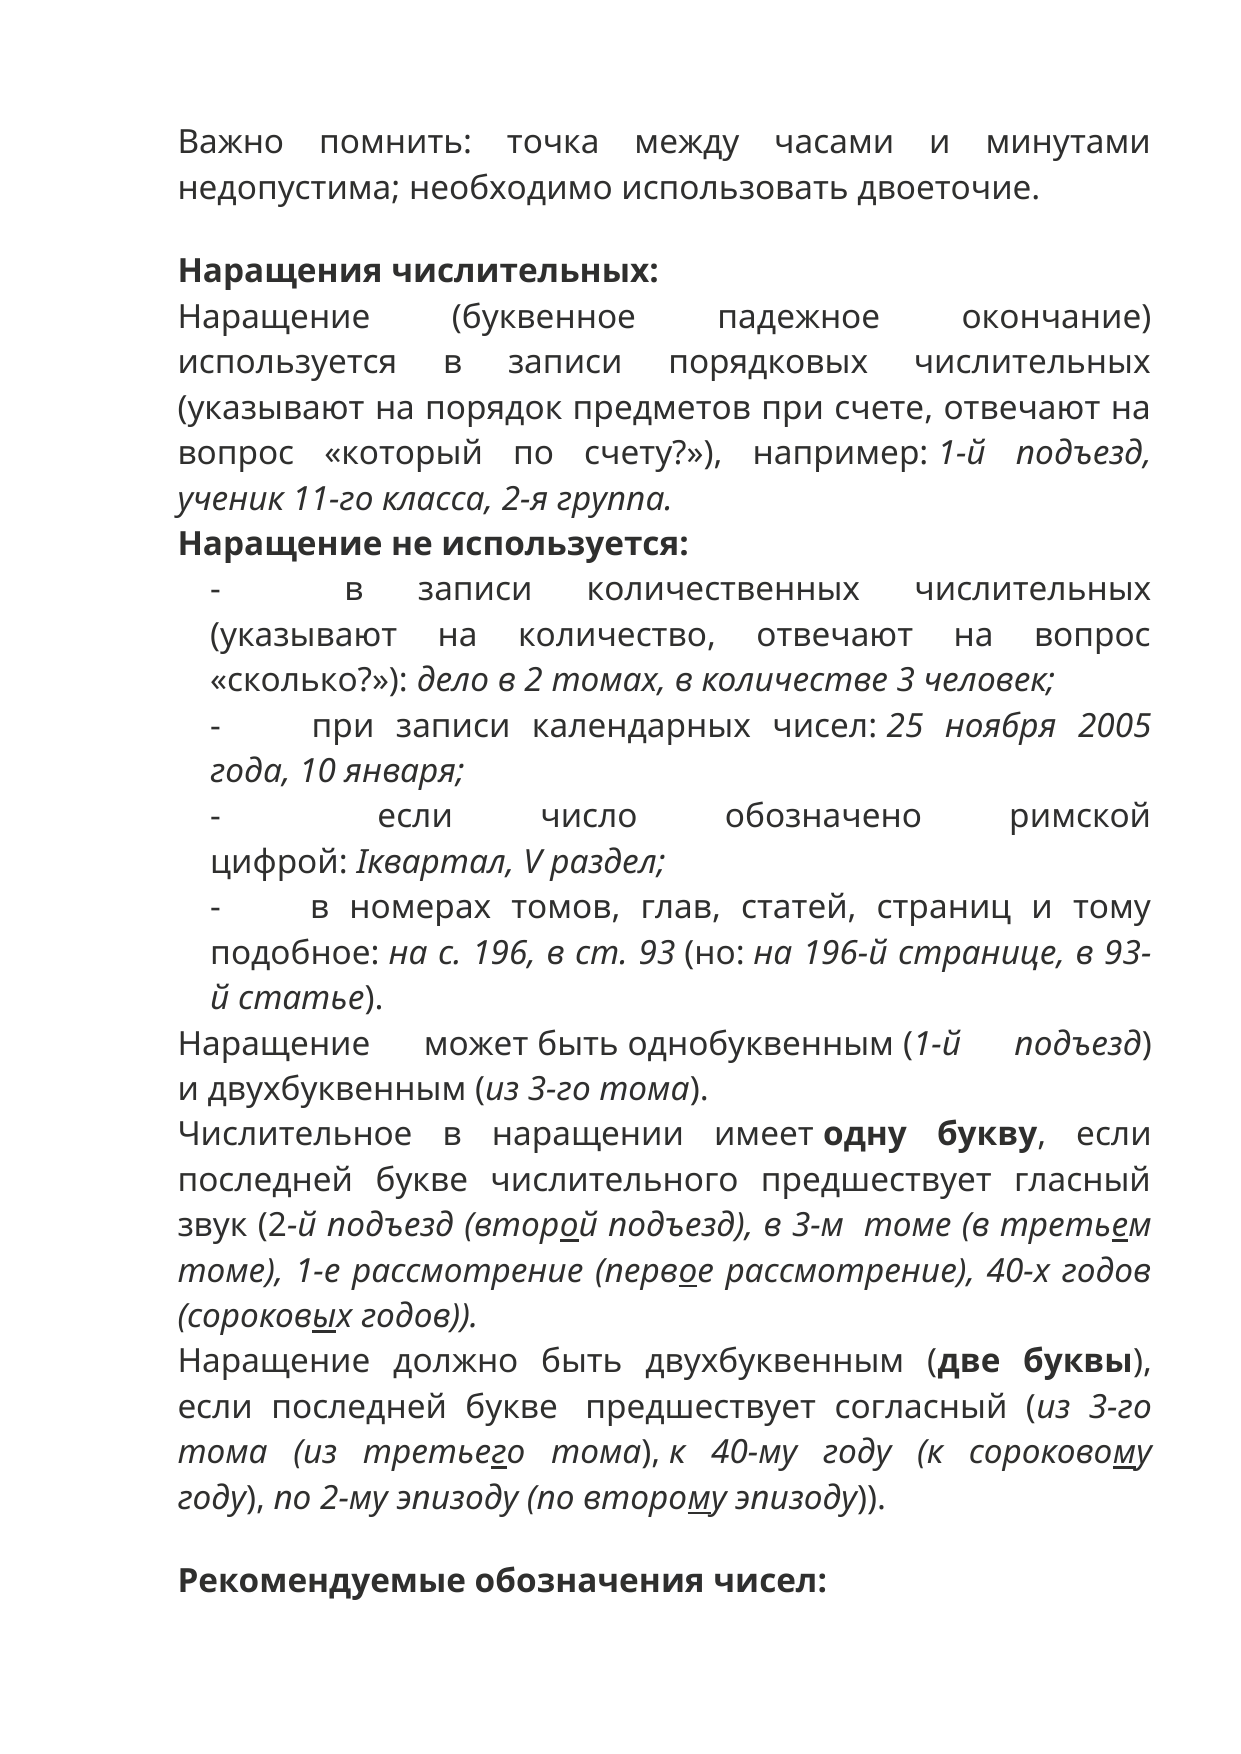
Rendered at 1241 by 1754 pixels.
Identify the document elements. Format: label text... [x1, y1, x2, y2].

text - в записи количественных числительных (указывают на количество, отвечают на вопрос «сколько?»): дело в 2 томах, в количестве 3 человек; [210, 565, 1152, 701]
text Рекомендуемые обозначения чисел: [177, 1557, 1152, 1603]
text - в номерах томов, глав, статей, страниц и тому подобное: на с. 196, в ст. 93 (но: на 196-й странице, в 93-й статье). [210, 883, 1152, 1019]
text Наращение может быть однобуквенным (1-й подъезд) и двухбуквенным (из 3-го тома). [177, 1019, 1152, 1110]
text - при записи календарных чисел: 25 ноября 2005 года, 10 января; [210, 701, 1152, 792]
text Важно помнить: точка между часами и минутами недопустима; необходимо использовать двоеточие. [177, 118, 1152, 209]
text Наращение должно быть двухбуквенным (две буквы), если последней букве предшествует согласный (из 3-го тома (из третьего тома), к 40-му году (к сороковому году), по 2-му эпизоду (по второму эпизоду)). [177, 1337, 1152, 1519]
text Наращение не используется: [177, 520, 1152, 565]
text Наращения числительных: [177, 247, 1152, 293]
text Наращение (буквенное падежное окончание) используется в записи порядковых числительных (указывают на порядок предметов при счете, отвечают на вопрос «который по счету?»), например: 1-й подъезд, ученик 11-го класса, 2-я группа. [177, 293, 1152, 520]
text - если число обозначено римской цифрой: Iквартал, V раздел; [210, 792, 1152, 883]
text Числительное в наращении имеет одну букву, если последней букве числительного предшествует гласный звук (2-й подъезд (второй подъезд), в 3-м томе (в третьем томе), 1-е рассмотрение (первое рассмотрение), 40-х годов (сороковых годов)). [177, 1110, 1152, 1337]
